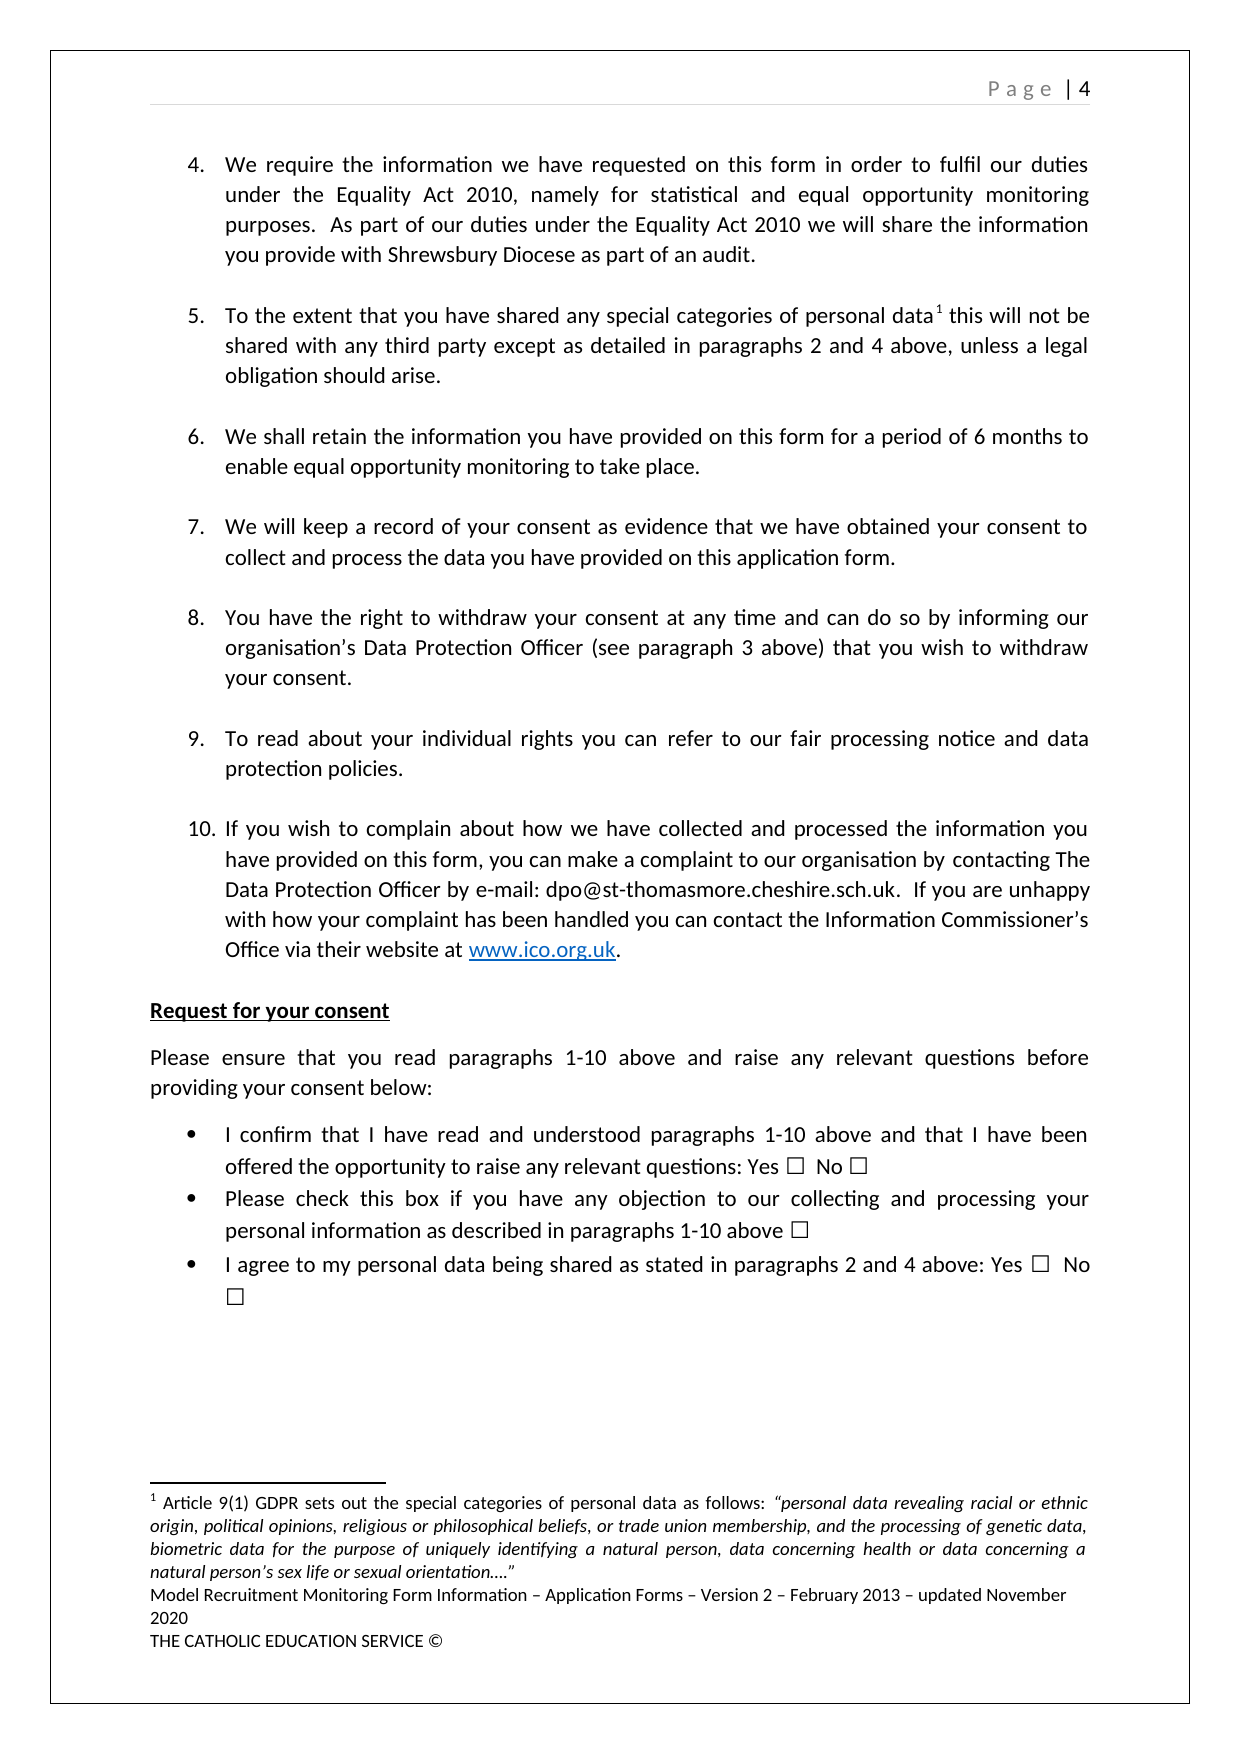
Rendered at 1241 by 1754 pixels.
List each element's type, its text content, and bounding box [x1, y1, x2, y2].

list To the extent that you have shared any special categories of personal data this will not be shared with any third party except as detailed in paragraphs 2 and 4 above, unless a legal obligation should arise. [187, 301, 1090, 389]
list We shall retain the information you have provided on this form for a period of 6 months to enable equal opportunity monitoring to take place. [187, 422, 1090, 480]
list I confirm that I have read and understood paragraphs 1-10 above and that I have been offered the opportunity to raise any relevant questions: Yes No [187, 1120, 1090, 1181]
list I agree to my personal data being shared as stated in paragraphs 2 and 4 above: Yes No [187, 1248, 1090, 1312]
list We will keep a record of your consent as evidence that we have obtained your consent to collect and process the data you have provided on this application form. [187, 512, 1090, 571]
list If you wish to complain about how we have collected and processed the information you have provided on this form, you can make a complaint to our organisation by contacting The Data Protection Officer by e-mail: dpo@st-thomasmore.cheshire.sch.uk. If you are unhappy with how your complaint has been handled you can contact the Information Commissioner’s Office via their website at www.ico.org.uk. [187, 814, 1090, 963]
text Please ensure that you read paragraphs 1-10 above and raise any relevant questions before providing your consent below: [150, 1043, 1090, 1101]
list Please check this box if you have any objection to our collecting and processing your personal information as described in paragraphs 1-10 above [187, 1184, 1090, 1245]
list You have the right to withdraw your consent at any time and can do so by informing our organisation’s Data Protection Officer (see paragraph 3 above) that you wish to withdraw your consent. [187, 603, 1090, 692]
list We require the information we have requested on this form in order to fulfil our duties under the Equality Act 2010, namely for statistical and equal opportunity monitoring purposes. As part of our duties under the Equality Act 2010 we will share the information you provide with Shrewsbury Diocese as part of an audit. [187, 150, 1090, 269]
text Request for your consent [150, 996, 1090, 1024]
list To read about your individual rights you can refer to our fair processing notice and data protection policies. [187, 724, 1090, 782]
